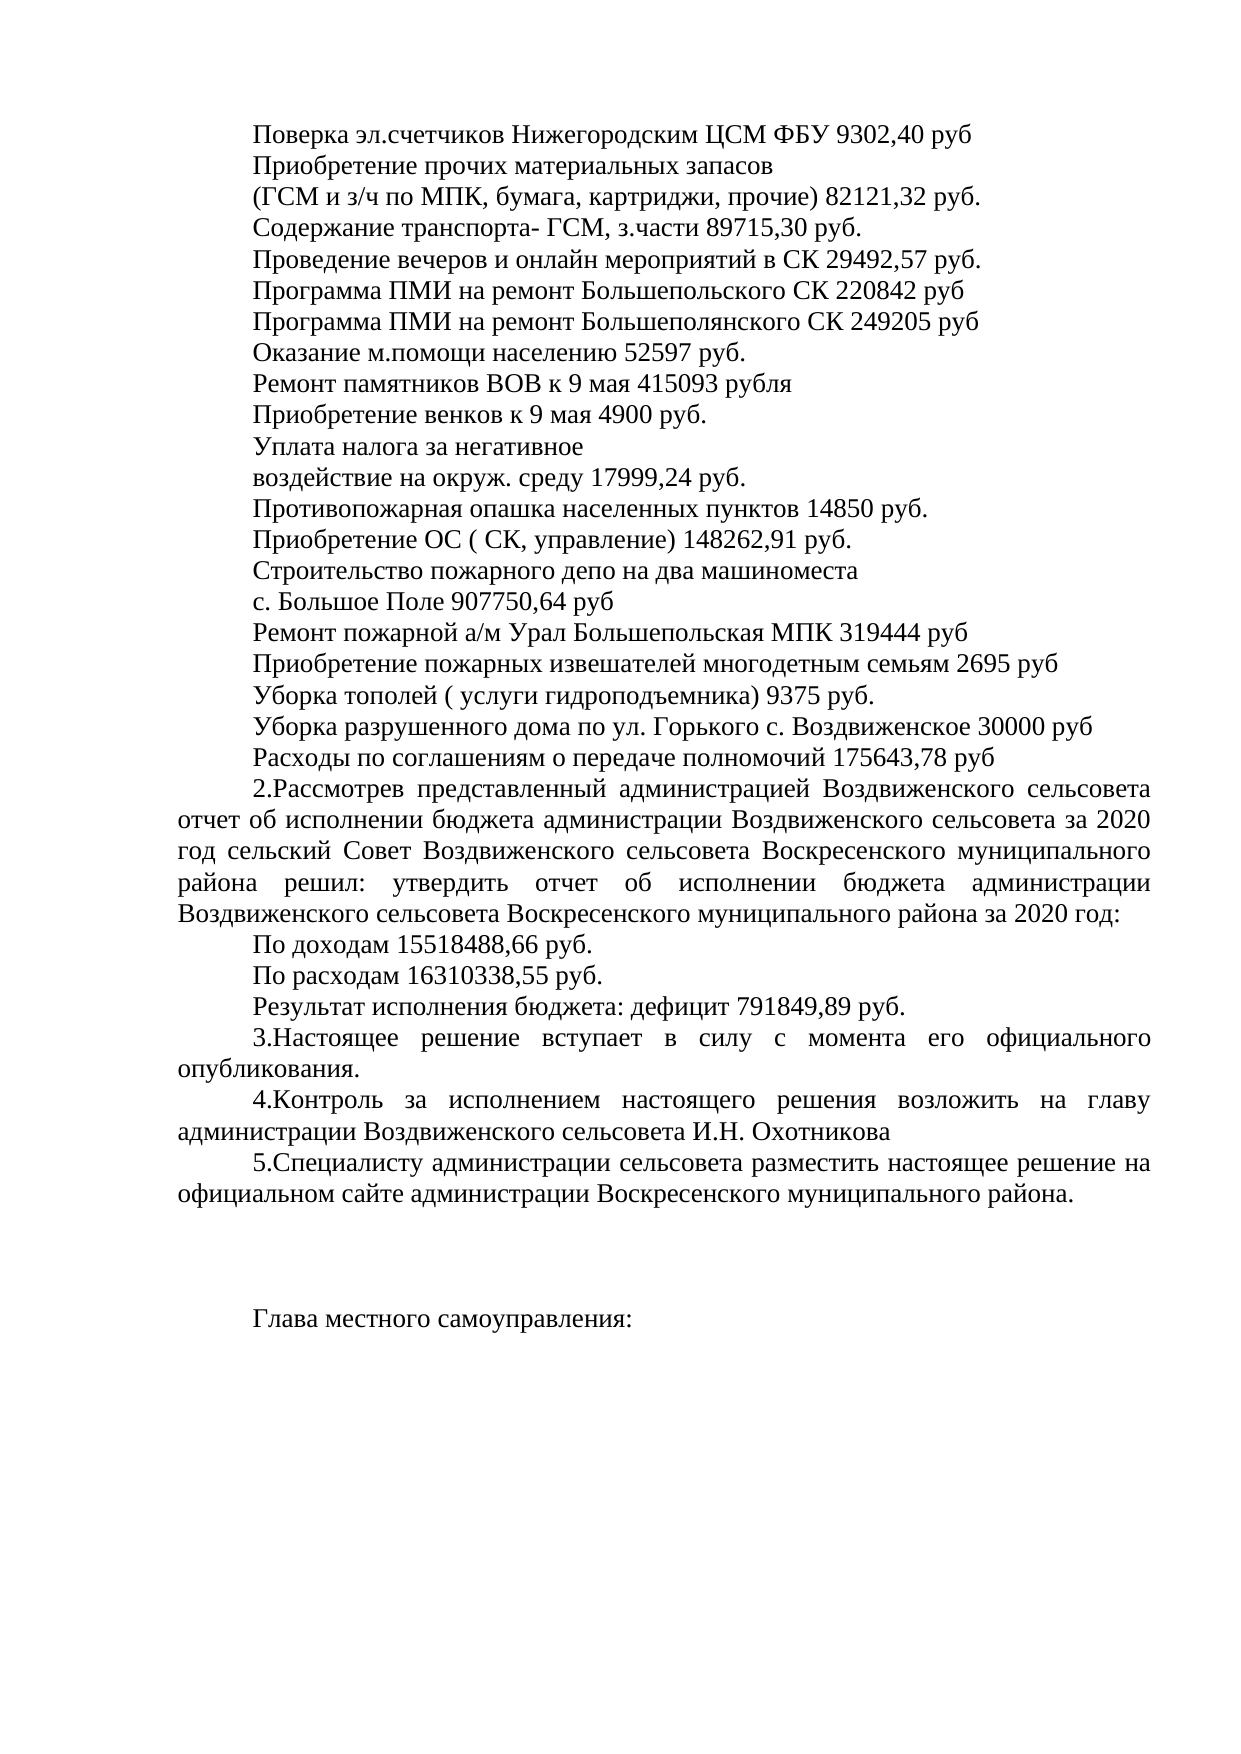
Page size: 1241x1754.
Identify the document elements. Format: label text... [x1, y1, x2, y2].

text Ремонт пожарной а/м Урал Большепольская МПК 319444 руб [177, 616, 1152, 648]
text Глава местного самоуправления: [177, 1302, 1152, 1333]
text 4.Контроль за исполнением настоящего решения возложить на главу администрации Воздвиженского сельсовета И.Н. Охотникова [177, 1084, 1152, 1146]
text Уборка разрушенного дома по ул. Горького с. Воздвиженское 30000 руб [177, 710, 1152, 741]
text с. Большое Поле 907750,64 руб [177, 585, 1152, 616]
text 5.Специалисту администрации сельсовета разместить настоящее решение на официальном сайте администрации Воскресенского муниципального района. [177, 1146, 1152, 1208]
text Приобретение ОС ( СК, управление) 148262,91 руб. [177, 523, 1152, 554]
text Приобретение прочих материальных запасов [177, 149, 1152, 180]
text Приобретение венков к 9 мая 4900 руб. [177, 398, 1152, 429]
text (ГСМ и з/ч по МПК, бумага, картриджи, прочие) 82121,32 руб. [177, 180, 1152, 212]
text Уплата налога за негативное [177, 429, 1152, 461]
text Программа ПМИ на ремонт Большеполянского СК 249205 руб [177, 305, 1152, 336]
text Уборка тополей ( услуги гидроподъемника) 9375 руб. [177, 679, 1152, 710]
text Программа ПМИ на ремонт Большепольского СК 220842 руб [177, 274, 1152, 305]
text 2.Рассмотрев представленный администрацией Воздвиженского сельсовета отчет об исполнении бюджета администрации Воздвиженского сельсовета за 2020 год сельский Совет Воздвиженского сельсовета Воскресенского муниципального района решил: утвердить отчет об исполнении бюджета администрации Воздвиженского сельсовета Воскресенского муниципального района за 2020 год: [177, 772, 1152, 928]
text 3.Настоящее решение вступает в силу с момента его официального опубликования. [177, 1021, 1152, 1084]
text Поверка эл.счетчиков Нижегородским ЦСМ ФБУ 9302,40 руб [177, 118, 1152, 149]
text Противопожарная опашка населенных пунктов 14850 руб. [177, 492, 1152, 523]
text Результат исполнения бюджета: дефицит 791849,89 руб. [177, 990, 1152, 1021]
text Содержание транспорта- ГСМ, з.части 89715,30 руб. [177, 212, 1152, 243]
text По доходам 15518488,66 руб. [177, 928, 1152, 959]
text По расходам 16310338,55 руб. [177, 959, 1152, 990]
text Расходы по соглашениям о передаче полномочий 175643,78 руб [177, 741, 1152, 772]
text Проведение вечеров и онлайн мероприятий в СК 29492,57 руб. [177, 243, 1152, 274]
text Ремонт памятников ВОВ к 9 мая 415093 рубля [177, 367, 1152, 398]
text воздействие на окруж. среду 17999,24 руб. [177, 461, 1152, 492]
text Строительство пожарного депо на два машиноместа [177, 554, 1152, 585]
text Приобретение пожарных извешателей многодетным семьям 2695 руб [177, 648, 1152, 679]
text Оказание м.помощи населению 52597 руб. [177, 336, 1152, 367]
